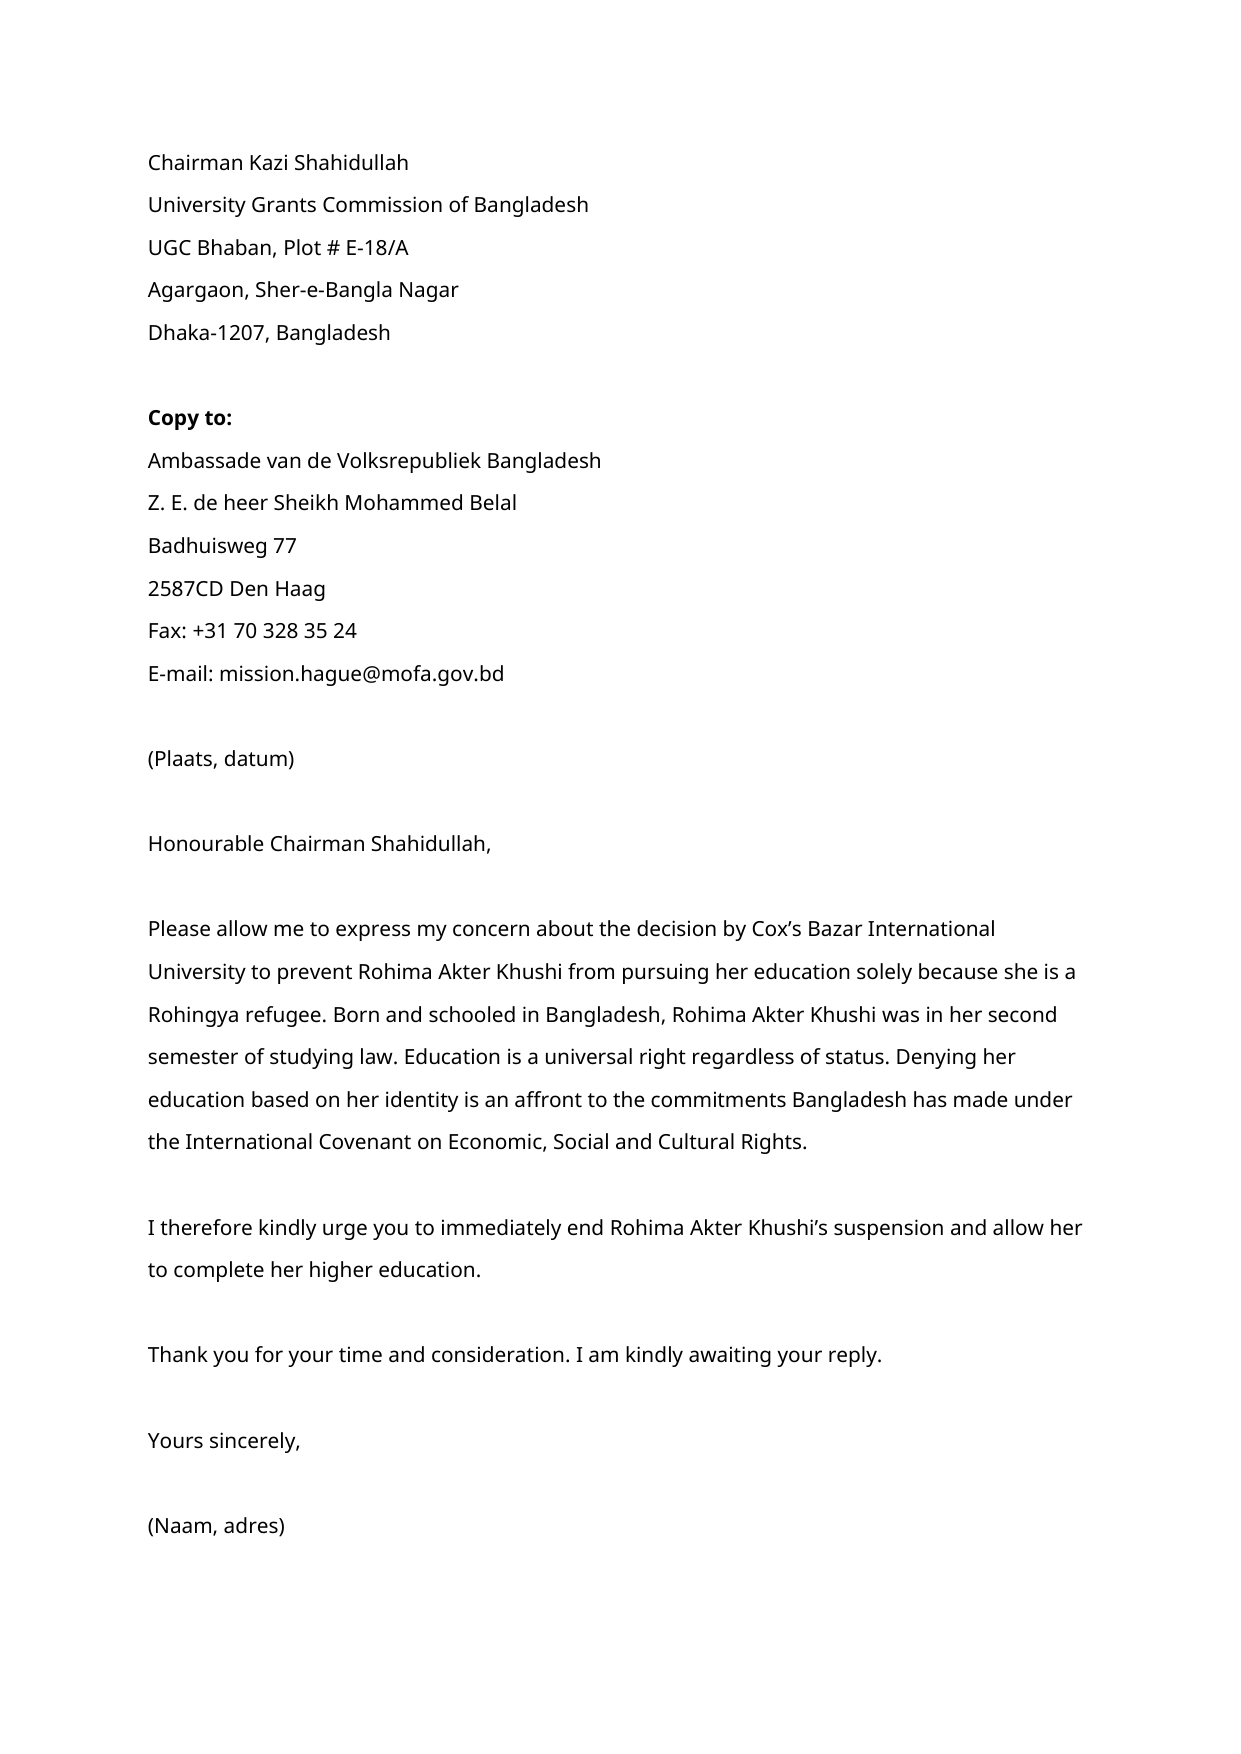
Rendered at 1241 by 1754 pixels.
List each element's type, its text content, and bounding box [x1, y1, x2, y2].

text Thank you for your time and consideration. I am kindly awaiting your reply. [148, 1341, 1093, 1369]
text Agargaon, Sher-e-Bangla Nagar [148, 275, 1093, 304]
text I therefore kindly urge you to immediately end Rohima Akter Khushi’s suspension and allow her to complete her higher education. [148, 1213, 1093, 1284]
text 2587CD Den Haag [148, 574, 1093, 602]
text UGC Bhaban, Plot # E-18/A [148, 233, 1093, 261]
text Chairman Kazi Shahidullah [148, 148, 1093, 176]
text (Plaats, datum) [148, 744, 1093, 772]
text E-mail: mission.hague@mofa.gov.bd [148, 659, 1093, 687]
text Yours sincerely, [148, 1426, 1093, 1454]
text University Grants Commission of Bangladesh [148, 190, 1093, 219]
text Please allow me to express my concern about the decision by Cox’s Bazar International University to prevent Rohima Akter Khushi from pursuing her education solely because she is a Rohingya refugee. Born and schooled in Bangladesh, Rohima Akter Khushi was in her second semester of studying law. Education is a universal right regardless of status. Denying her education based on her identity is an affront to the commitments Bangladesh has made under the International Covenant on Economic, Social and Cultural Rights. [148, 914, 1093, 1156]
text Fax: +31 70 328 35 24 [148, 616, 1093, 645]
text Copy to: [148, 403, 1093, 432]
text (Naam, adres) [148, 1511, 1093, 1539]
text Dhaka-1207, Bangladesh [148, 318, 1093, 346]
text Badhuisweg 77 [148, 531, 1093, 559]
text Ambassade van de Volksrepubliek Bangladesh [148, 446, 1093, 474]
text Honourable Chairman Shahidullah, [148, 829, 1093, 858]
text Z. E. de heer Sheikh Mohammed Belal [148, 488, 1093, 517]
